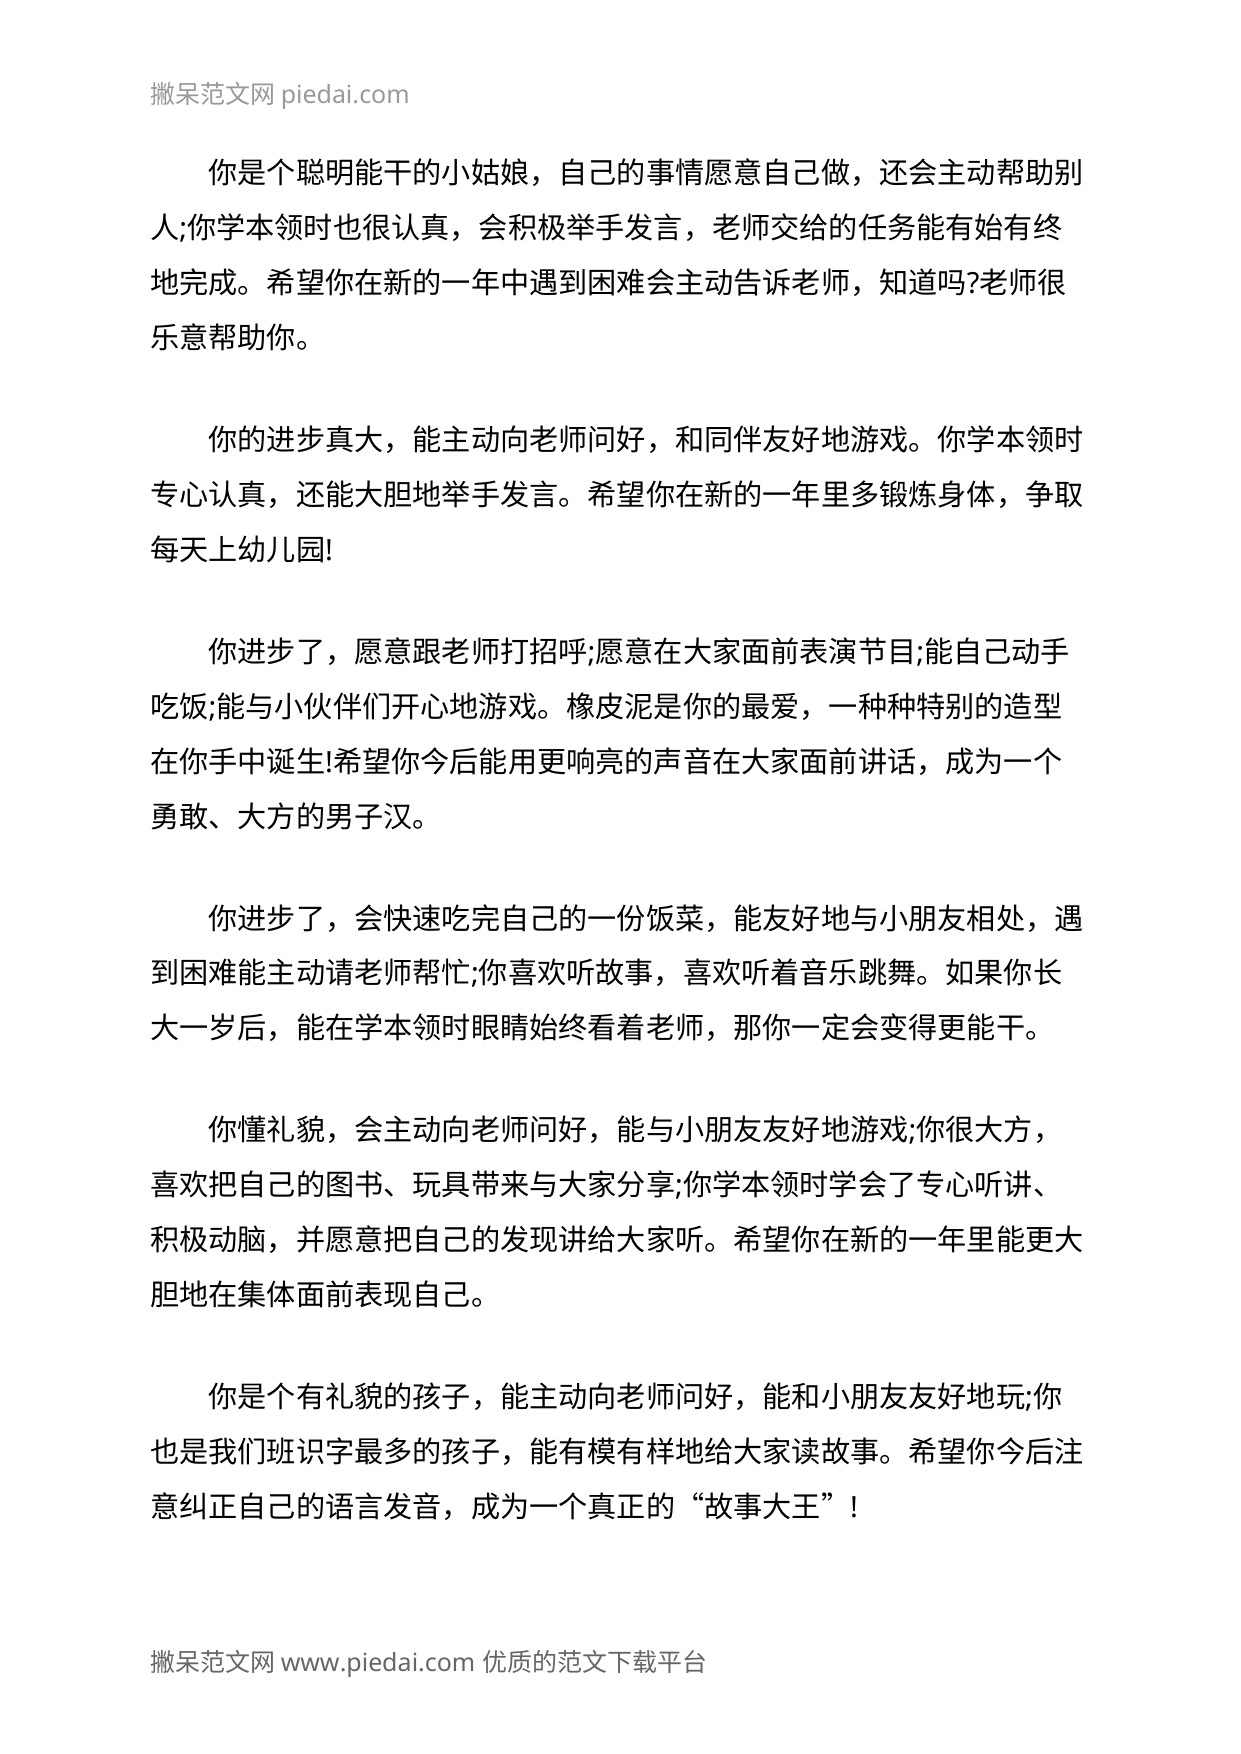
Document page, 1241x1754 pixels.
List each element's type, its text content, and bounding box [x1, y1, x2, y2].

text 你是个聪明能干的小姑娘，自己的事情愿意自己做，还会主动帮助别人;你学本领时也很认真，会积极举手发言，老师交给的任务能有始有终地完成。希望你在新的一年中遇到困难会主动告诉老师，知道吗?老师很乐意帮助你。 [150, 150, 1090, 357]
text 你进步了，愿意跟老师打招呼;愿意在大家面前表演节目;能自己动手吃饭;能与小伙伴们开心地游戏。橡皮泥是你的最爱，一种种特别的造型在你手中诞生!希望你今后能用更响亮的声音在大家面前讲话，成为一个勇敢、大方的男子汉。 [150, 628, 1090, 836]
text 你懂礼貌，会主动向老师问好，能与小朋友友好地游戏;你很大方，喜欢把自己的图书、玩具带来与大家分享;你学本领时学会了专心听讲、积极动脑，并愿意把自己的发现讲给大家听。希望你在新的一年里能更大胆地在集体面前表现自己。 [150, 1107, 1090, 1314]
text 你进步了，会快速吃完自己的一份饭菜，能友好地与小朋友相处，遇到困难能主动请老师帮忙;你喜欢听故事，喜欢听着音乐跳舞。如果你长大一岁后，能在学本领时眼睛始终看着老师，那你一定会变得更能干。 [150, 895, 1090, 1047]
text 你是个有礼貌的孩子，能主动向老师问好，能和小朋友友好地玩;你也是我们班识字最多的孩子，能有模有样地给大家读故事。希望你今后注意纠正自己的语言发音，成为一个真正的“故事大王”! [150, 1373, 1090, 1526]
text 你的进步真大，能主动向老师问好，和同伴友好地游戏。你学本领时专心认真，还能大胆地举手发言。希望你在新的一年里多锻炼身体，争取每天上幼儿园! [150, 417, 1090, 569]
